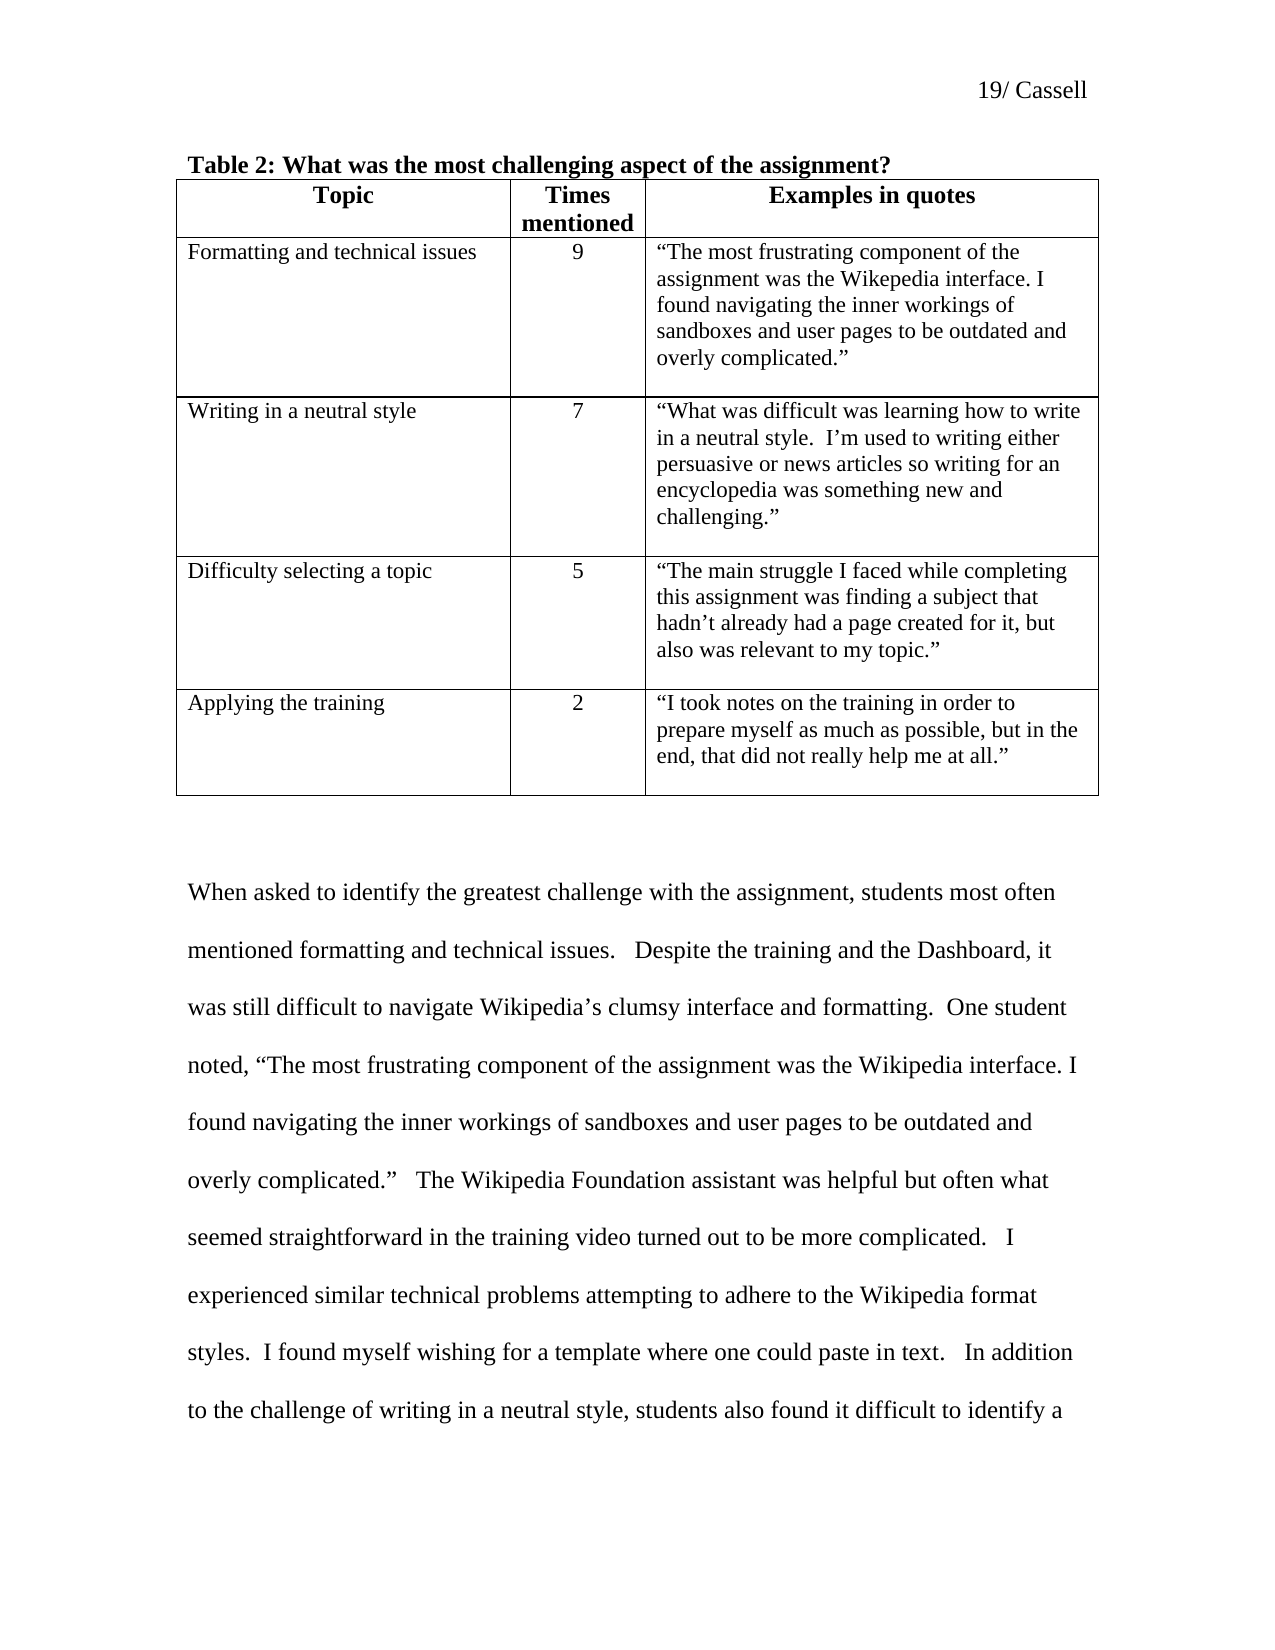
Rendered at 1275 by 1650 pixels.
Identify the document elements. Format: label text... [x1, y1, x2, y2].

table_cell “I took notes on the training in order to prepare myself as much as possible, but in the end, that did not really help me at all.” [646, 690, 1098, 795]
table_header Examples in quotes [646, 180, 1098, 237]
text Table 2: What was the most challenging aspect of the assignment? [187, 150, 1087, 179]
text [187, 877, 1087, 1424]
table_cell “The most frustrating component of the assignment was the Wikepedia interface. I found navigating the inner workings of sandboxes and user pages to be outdated and overly complicated.” [646, 238, 1098, 396]
table_cell 5 [511, 557, 645, 688]
table_cell Formatting and technical issues [177, 238, 510, 396]
table_cell Writing in a neutral style [177, 398, 510, 556]
table_cell Applying the training [177, 690, 510, 795]
table_cell 7 [511, 398, 645, 556]
table_cell “The main struggle I faced while completing this assignment was finding a subject that hadn’t already had a page created for it, but also was relevant to my topic.” [646, 557, 1098, 688]
table_cell Difficulty selecting a topic [177, 557, 510, 688]
table_header Topic [177, 180, 510, 237]
table_header Times mentioned [511, 180, 645, 237]
table_cell “What was difficult was learning how to write in a neutral style. I’m used to writing either persuasive or news articles so writing for an encyclopedia was something new and challenging.” [646, 398, 1098, 556]
table_cell 9 [511, 238, 645, 396]
table_cell 2 [511, 690, 645, 795]
